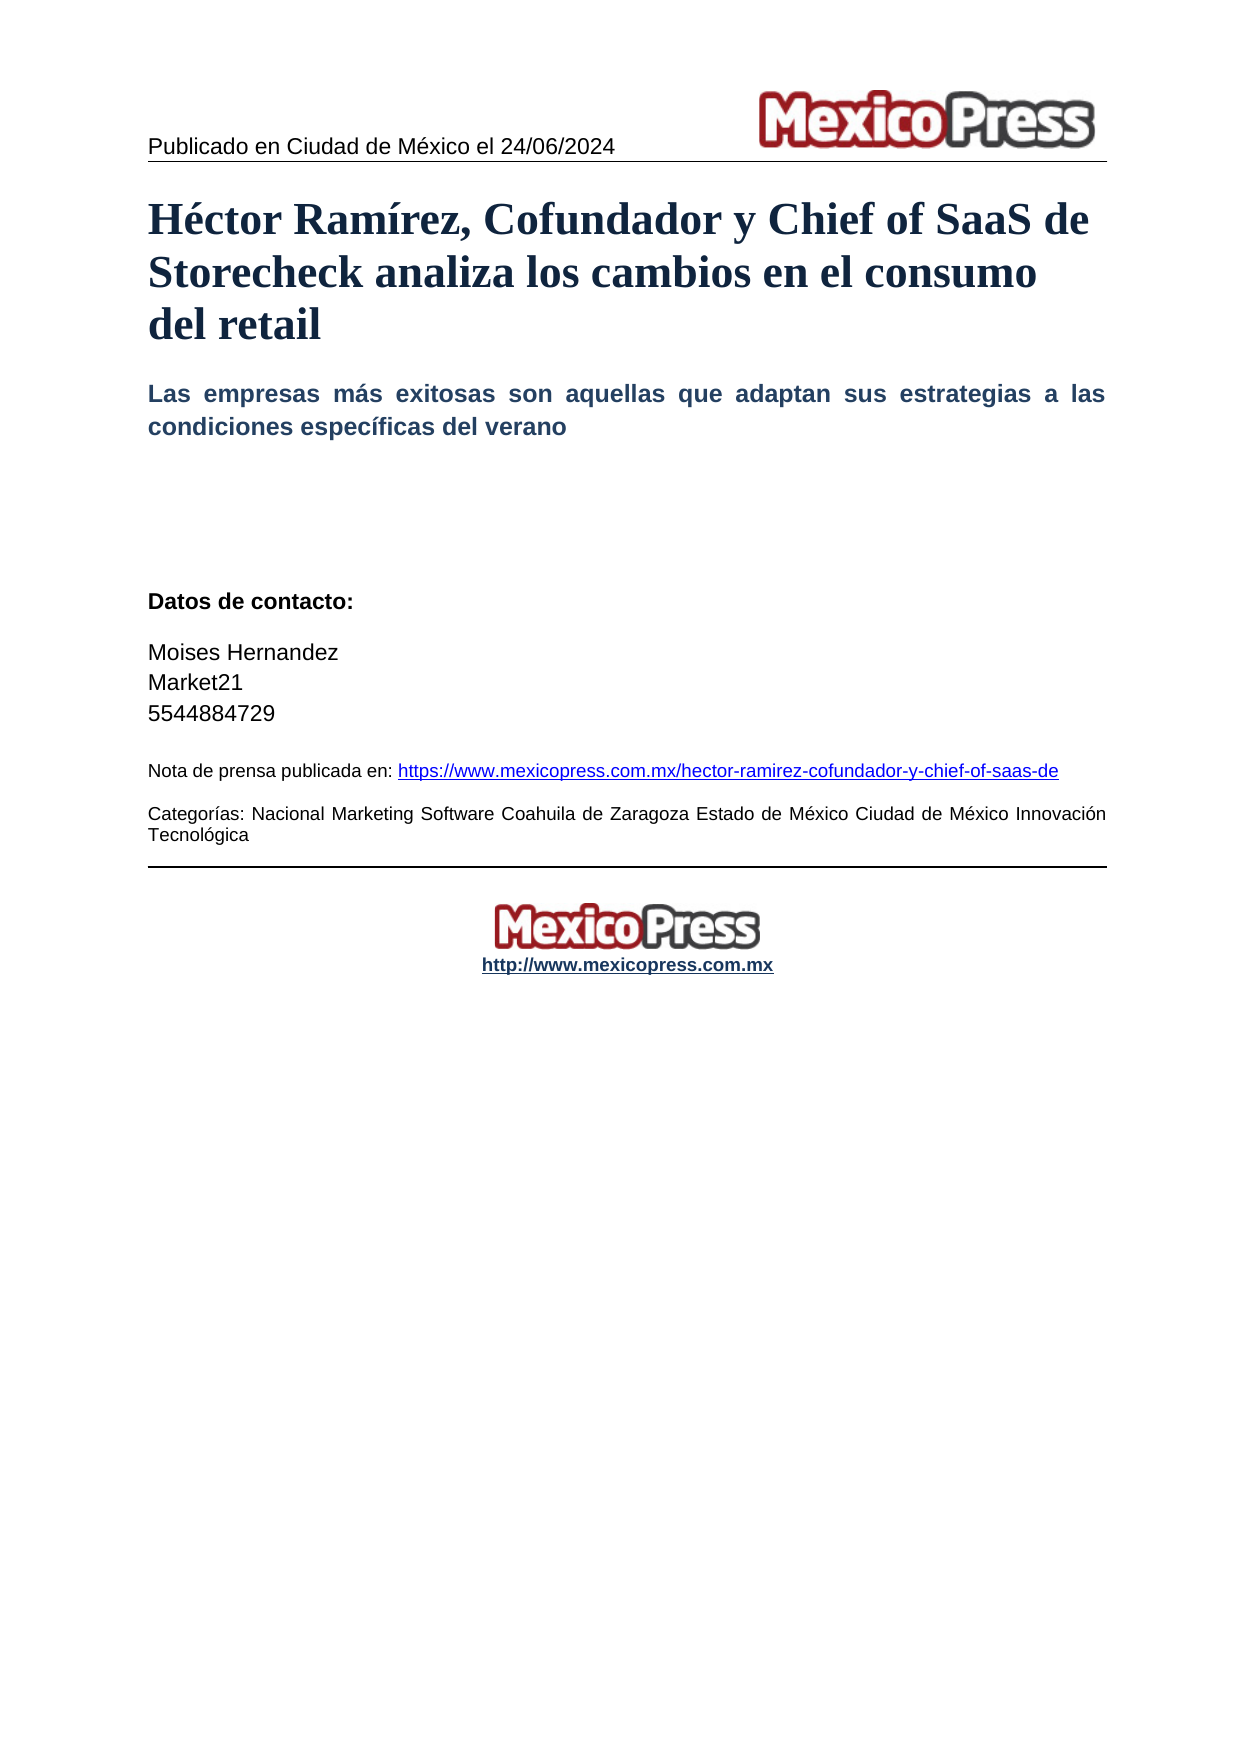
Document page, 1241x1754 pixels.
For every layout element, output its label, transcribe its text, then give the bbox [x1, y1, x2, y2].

text Datos de contacto: [148, 588, 1107, 614]
picture [759, 90, 1096, 133]
text Market21 [148, 669, 1063, 696]
text Publicado en Ciudad de México el 24/06/2024 [148, 133, 1107, 161]
picture [494, 903, 760, 950]
subtitle Héctor Ramírez, Cofundador y Chief of SaaS de Storecheck analiza los cambios en el consumo del retail [148, 192, 1107, 350]
text Moises Hernandez [148, 639, 1063, 666]
text Categorías: Nacional Marketing Software Coahuila de Zaragoza Estado de México Ciudad de México Innovación Tecnológica [148, 802, 1107, 846]
subtitle Las empresas más exitosas son aquellas que adaptan sus estrategias a las condiciones específicas del verano [148, 379, 1107, 441]
text 5544884729 [148, 699, 1063, 726]
text Nota de prensa publicada en: https://www.mexicopress.com.mx/hector-ramirez-cofundador-y-chief-of-saas-de [148, 760, 1107, 782]
text http://www.mexicopress.com.mx [148, 954, 1107, 975]
